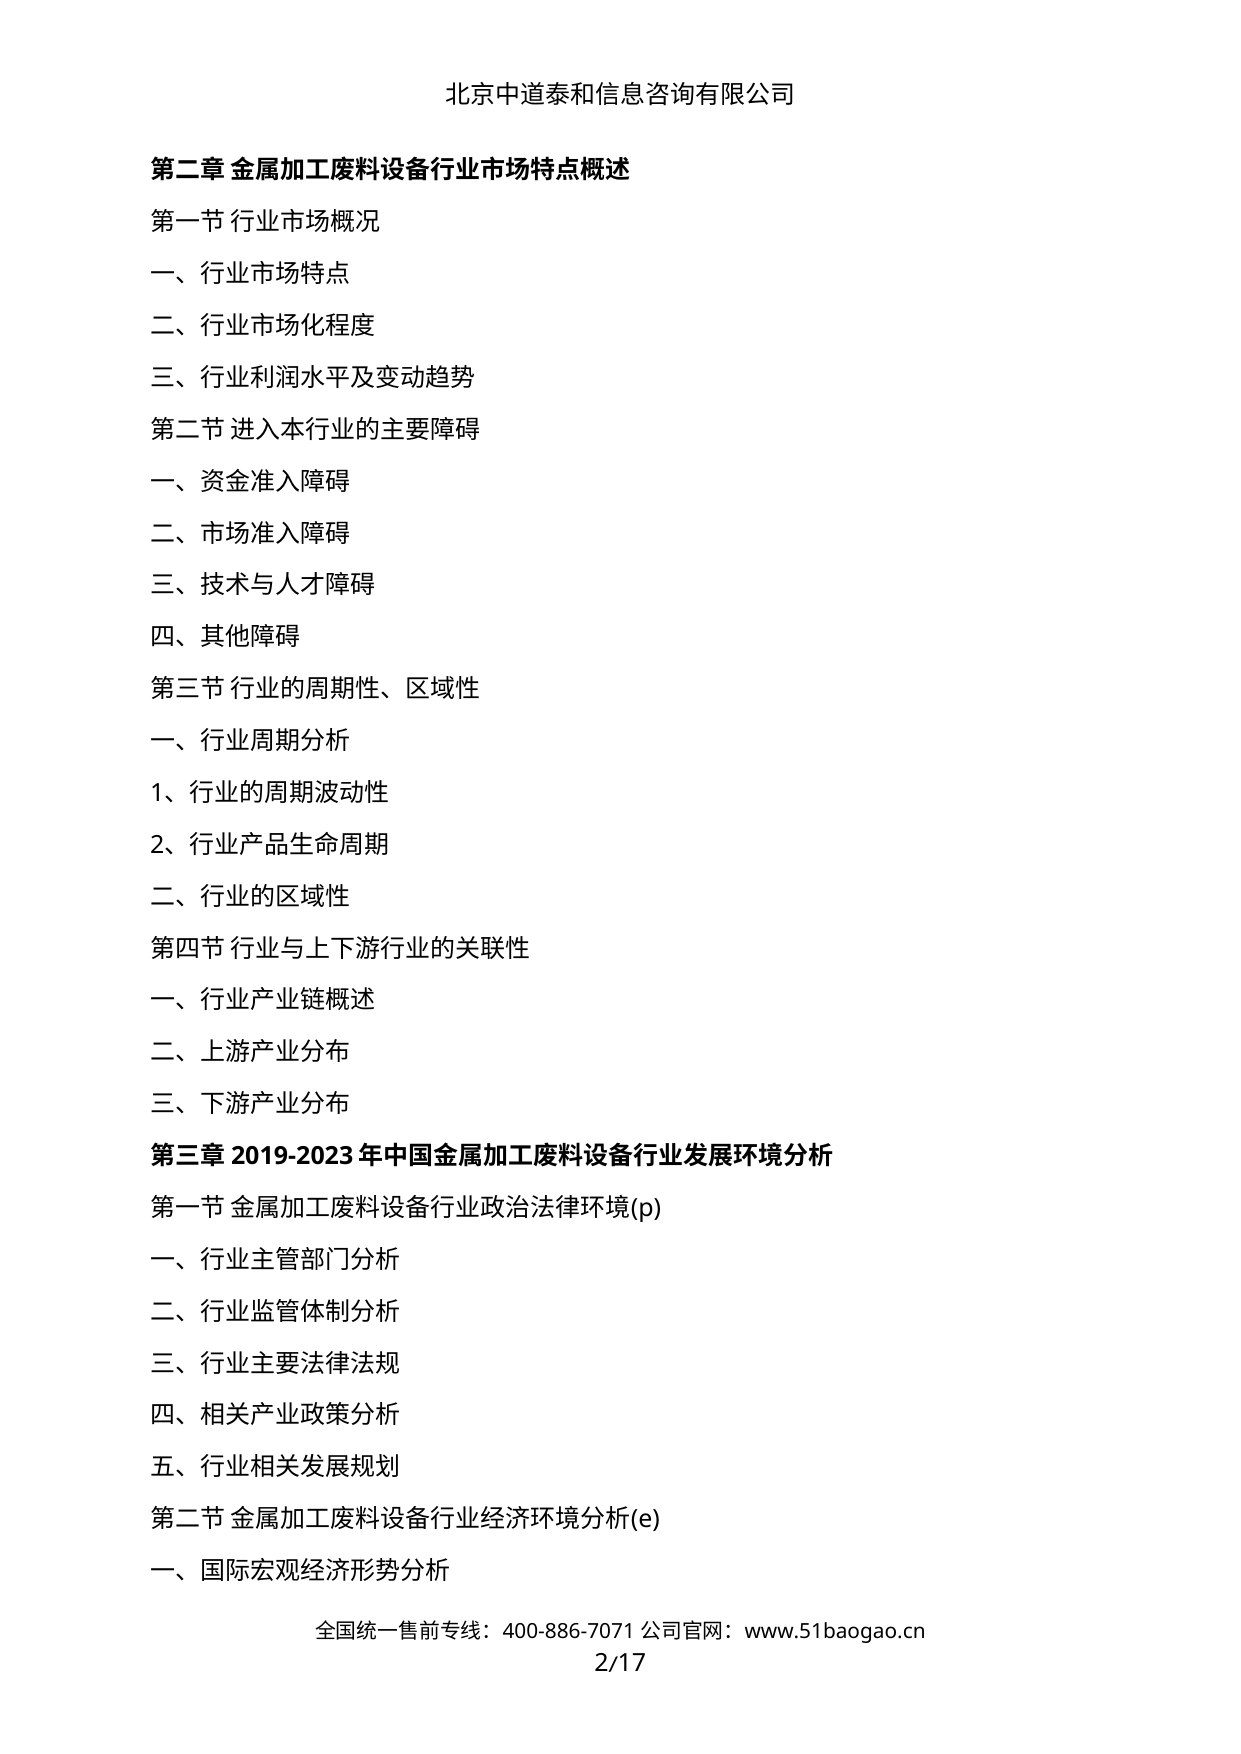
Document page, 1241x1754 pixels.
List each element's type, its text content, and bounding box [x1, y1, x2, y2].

text 二、行业的区域性 [150, 876, 1090, 912]
text 三、下游产业分布 [150, 1084, 1090, 1120]
text 第一节 行业市场概况 [150, 202, 1090, 238]
text 第四节 行业与上下游行业的关联性 [150, 928, 1090, 964]
text 1、行业的周期波动性 [150, 772, 1090, 809]
text 二、行业市场化程度 [150, 306, 1090, 342]
text 一、行业市场特点 [150, 254, 1090, 290]
text 三、行业利润水平及变动趋势 [150, 357, 1090, 394]
text 2、行业产品生命周期 [150, 824, 1090, 861]
text 第二节 进入本行业的主要障碍 [150, 409, 1090, 446]
text 三、行业主要法律法规 [150, 1343, 1090, 1379]
text 一、行业产业链概述 [150, 980, 1090, 1016]
text 第三节 行业的周期性、区域性 [150, 669, 1090, 705]
text 四、其他障碍 [150, 617, 1090, 653]
text 一、国际宏观经济形势分析 [150, 1551, 1090, 1587]
text 二、市场准入障碍 [150, 513, 1090, 549]
text 第三章 2019-2023年中国金属加工废料设备行业发展环境分析 [150, 1136, 1090, 1172]
text 四、相关产业政策分析 [150, 1395, 1090, 1431]
text 一、行业周期分析 [150, 721, 1090, 757]
text 二、行业监管体制分析 [150, 1291, 1090, 1327]
text 三、技术与人才障碍 [150, 565, 1090, 601]
text 一、行业主管部门分析 [150, 1239, 1090, 1276]
text 一、资金准入障碍 [150, 461, 1090, 497]
text 第一节 金属加工废料设备行业政治法律环境(p) [150, 1187, 1090, 1224]
text 五、行业相关发展规划 [150, 1447, 1090, 1483]
text 第二节 金属加工废料设备行业经济环境分析(e) [150, 1499, 1090, 1535]
text 第二章 金属加工废料设备行业市场特点概述 [150, 150, 1090, 186]
text 二、上游产业分布 [150, 1032, 1090, 1068]
